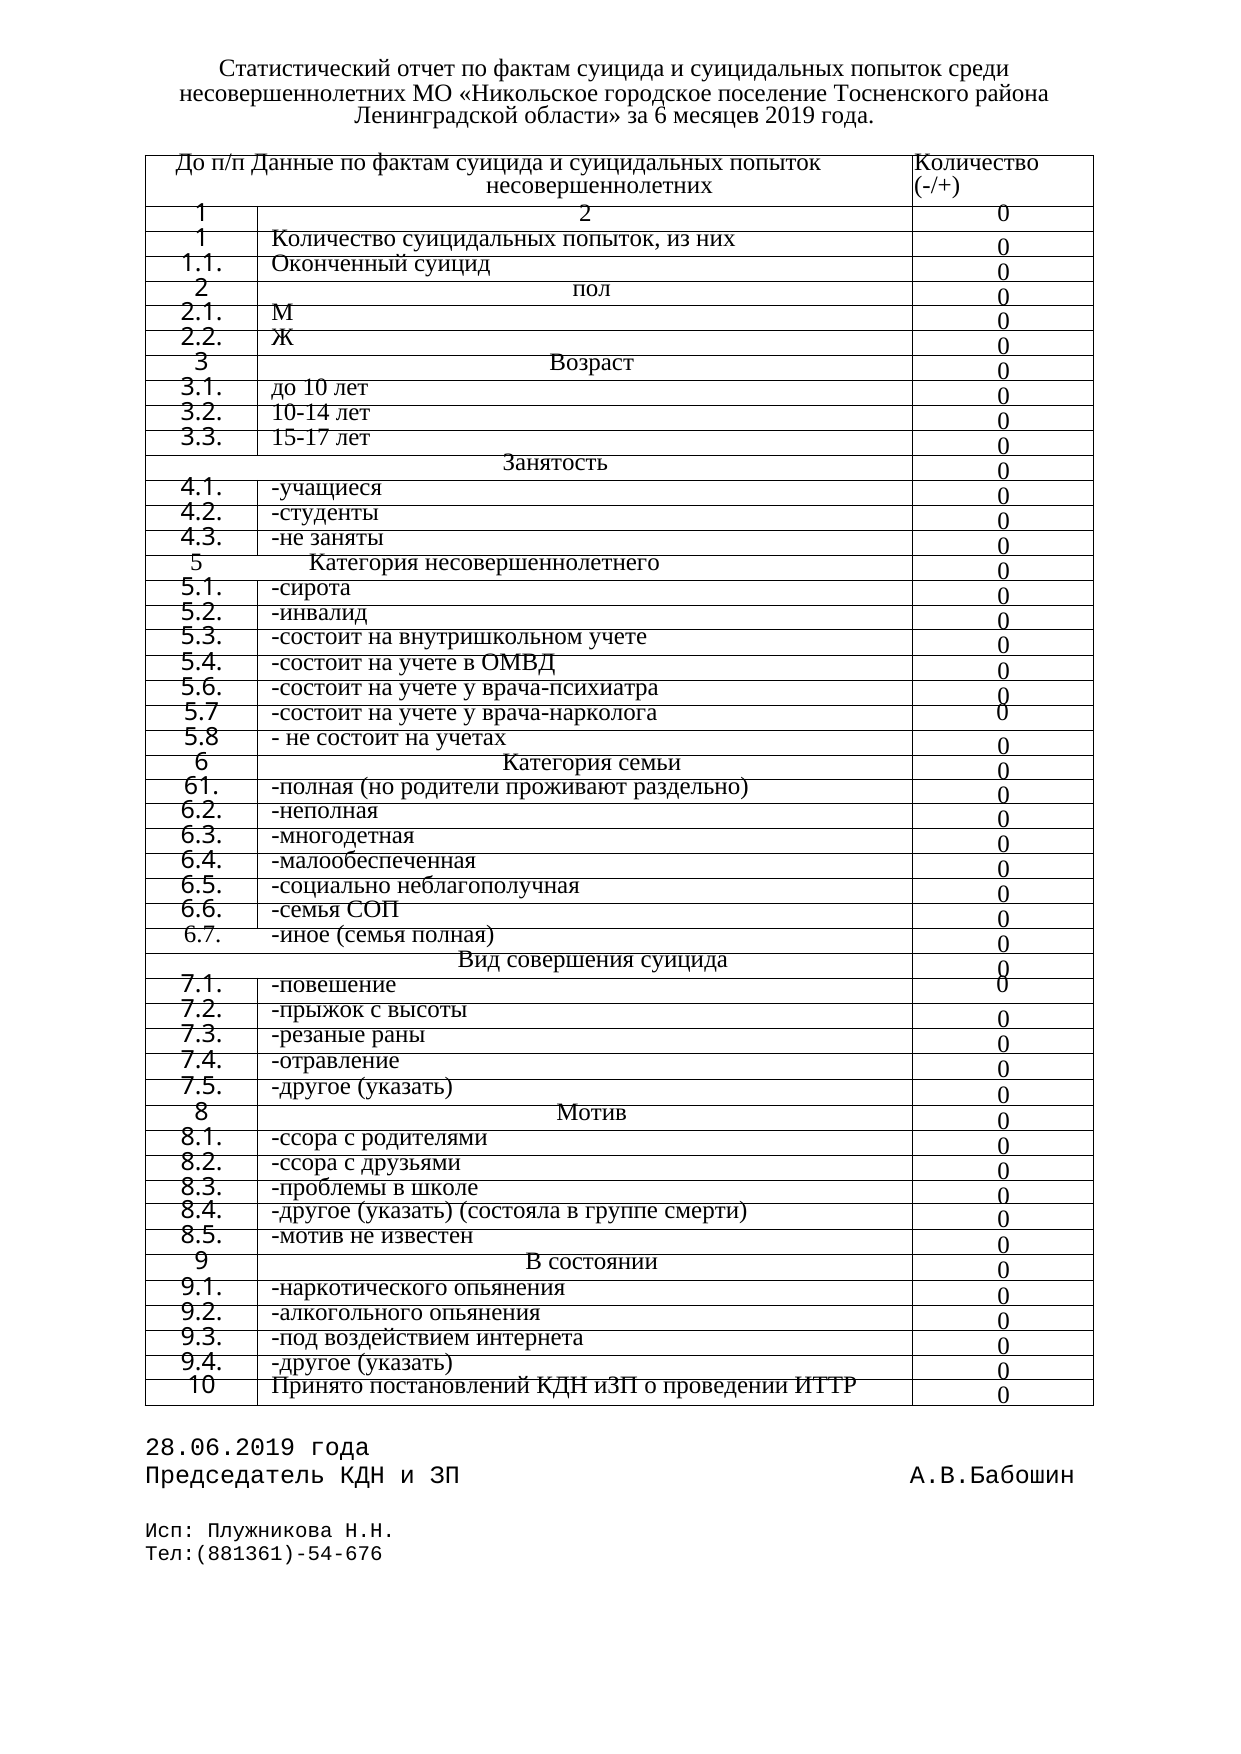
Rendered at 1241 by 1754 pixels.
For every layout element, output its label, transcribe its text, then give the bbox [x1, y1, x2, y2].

table_cell 0 [913, 1356, 1093, 1379]
table_cell -наркотического опьянения [258, 1281, 912, 1305]
table_cell 3.1. [146, 381, 257, 405]
table_cell 1 [146, 207, 257, 231]
table_cell 0 [913, 1054, 1093, 1079]
table_cell Количество суицидальных попыток, из них [258, 232, 912, 256]
table_cell 0 [913, 556, 1093, 580]
table_cell 0 [913, 456, 1093, 480]
table_cell 0 [913, 929, 1093, 953]
table_cell 0 [913, 381, 1093, 405]
table_cell -ссора с родителями [258, 1131, 912, 1155]
table_cell 0 [913, 1181, 1093, 1203]
table_cell 0 [913, 1004, 1093, 1028]
table_cell -отравление [258, 1054, 912, 1079]
table_cell -не заняты [258, 531, 912, 555]
table_cell 5.3. [146, 630, 257, 655]
table_cell 6.3. [146, 829, 257, 853]
table_cell 6.2. [146, 804, 257, 828]
table_cell 5.4. [146, 656, 257, 680]
table_cell 3.2. [146, 406, 257, 430]
table_cell Мотив [258, 1106, 912, 1130]
text Тел:(881361)-54-676 [145, 1543, 1094, 1567]
table_cell 7.3. [146, 1029, 257, 1053]
table_cell 7.4. [146, 1054, 257, 1079]
table_cell 4.1. [146, 481, 257, 505]
table_cell 0 [913, 681, 1093, 705]
table_cell 0 [913, 731, 1093, 755]
table_cell 0 [913, 904, 1093, 928]
table_cell 0 [913, 1080, 1093, 1105]
table_cell 5.7 [146, 706, 257, 730]
table_cell -ссора с друзьями [258, 1156, 912, 1180]
table_cell 0 [913, 506, 1093, 530]
table_header До п/п Данные по фактам суицида и суицидальных попыток несовершеннолетних [146, 156, 912, 206]
table_cell 7.1. [146, 979, 257, 1003]
table_cell 0 [913, 1156, 1093, 1180]
table_cell Принято постановлений КДН иЗП о проведении ИТТР [258, 1380, 912, 1405]
table_cell 0 [913, 232, 1093, 256]
table_cell 3 [146, 356, 257, 380]
table_cell 0 [913, 854, 1093, 878]
table_cell 0 [913, 282, 1093, 305]
table_cell 0 [913, 257, 1093, 281]
table_cell 9 [146, 1255, 257, 1280]
table_cell 8.5. [146, 1230, 257, 1254]
table_cell 5.8 [146, 731, 257, 755]
table_cell 0 [913, 1281, 1093, 1305]
table_cell 8 [146, 1106, 257, 1130]
table_cell -социально неблагополучная [258, 879, 912, 903]
table_cell 0 [913, 431, 1093, 455]
table_cell -инвалид [258, 606, 912, 629]
table_cell 0 [913, 1230, 1093, 1254]
table_cell 0 [913, 1380, 1093, 1405]
table_cell -студенты [258, 506, 912, 530]
table_cell 6.7. -иное (семья полная) [146, 929, 912, 953]
table_cell 2 [146, 282, 257, 305]
text Председатель КДН и ЗП А.В.Бабошин [145, 1463, 1094, 1491]
text Исп: Плужникова Н.Н. [145, 1519, 1094, 1543]
table_cell Ж [258, 331, 912, 355]
table_cell 2 [258, 207, 912, 231]
table_cell 7.5. [146, 1080, 257, 1105]
table_cell Вид совершения суицида [146, 954, 912, 978]
table_cell 9.1. [146, 1281, 257, 1305]
table_cell 7.2. [146, 1004, 257, 1028]
table_cell -состоит на учете в ОМВД [258, 656, 912, 680]
table_cell -малообеспеченная [258, 854, 912, 878]
table_cell -резаные раны [258, 1029, 912, 1053]
table_cell 5.1. [146, 581, 257, 605]
table_cell -прыжок с высоты [258, 1004, 912, 1028]
table_cell 0 [913, 606, 1093, 629]
table_cell 0 [913, 804, 1093, 828]
table_cell -мотив не известен [258, 1230, 912, 1254]
table_cell -состоит на учете у врача-психиатра [258, 681, 912, 705]
table_cell 1 [146, 232, 257, 256]
table_cell -повешение [258, 979, 912, 1003]
table_cell Категория семьи [258, 756, 912, 779]
table_cell 0 [913, 780, 1093, 803]
table_cell 4.3. [146, 531, 257, 555]
table_cell 3.3. [146, 431, 257, 455]
table_cell -другое (указать) (состояла в группе смерти) [258, 1204, 912, 1229]
table_cell 0 [913, 879, 1093, 903]
table_cell 2.2. [146, 331, 257, 355]
table_cell 0 [913, 1255, 1093, 1280]
table_cell 0 [913, 630, 1093, 655]
table_cell 0 [913, 756, 1093, 779]
table_cell 61. [146, 780, 257, 803]
table_cell 0 [913, 706, 1093, 730]
table_cell 9.3. [146, 1331, 257, 1355]
table_cell 5 Категория несовершеннолетнего [146, 556, 912, 580]
table_cell 8.3. [146, 1181, 257, 1203]
table_cell 0 [913, 1029, 1093, 1053]
table_header Количество (-/+) [913, 156, 1093, 206]
table_cell -сирота [258, 581, 912, 605]
table_cell В состоянии [258, 1255, 912, 1280]
table_cell Занятость [146, 456, 912, 480]
table_cell 15-17 лет [258, 431, 912, 455]
table_cell 0 [913, 356, 1093, 380]
table_cell -другое (указать) [258, 1080, 912, 1105]
table_cell 10-14 лет [258, 406, 912, 430]
table_cell 9.2. [146, 1306, 257, 1330]
text Статистический отчет по фактам суицида и суицидальных попыток среди [502, 59, 1084, 81]
table_cell 2.1. [146, 306, 257, 330]
table_cell 6.6. [146, 904, 257, 928]
table_cell -алкогольного опьянения [258, 1306, 912, 1330]
table_cell 6.4. [146, 854, 257, 878]
table_cell до 10 лет [258, 381, 912, 405]
table_cell -проблемы в школе [258, 1181, 912, 1203]
table_cell 8.1. [146, 1131, 257, 1155]
table_cell 10 [146, 1380, 257, 1405]
table_cell 0 [913, 656, 1093, 680]
table_cell 0 [913, 331, 1093, 355]
table_cell 0 [913, 581, 1093, 605]
text 28.06.2019 года [145, 1434, 1094, 1463]
table_cell -состоит на внутришкольном учете [258, 630, 912, 655]
text несовершеннолетних МО «Никольское городское поселение Тосненского района Ленинградской области» за 6 месяцев 2019 года. [145, 84, 1084, 128]
table_cell 0 [913, 979, 1093, 1003]
table_cell 0 [913, 1106, 1093, 1130]
table_cell 1.1. [146, 257, 257, 281]
table_cell -под воздействием интернета [258, 1331, 912, 1355]
table_cell -многодетная [258, 829, 912, 853]
table_cell 0 [913, 1306, 1093, 1330]
table_cell 6.5. [146, 879, 257, 903]
table_cell 0 [913, 306, 1093, 330]
table_cell 0 [913, 829, 1093, 853]
table_cell 0 [913, 1204, 1093, 1229]
table_cell Оконченный суицид [258, 257, 912, 281]
table_cell -другое (указать) [258, 1356, 912, 1379]
table_cell 8.2. [146, 1156, 257, 1180]
table_cell пол [258, 282, 912, 305]
table_cell 0 [913, 481, 1093, 505]
table_cell -учащиеся [258, 481, 912, 505]
table_cell 5.6. [146, 681, 257, 705]
table_cell 0 [913, 207, 1093, 231]
table_cell 0 [913, 531, 1093, 555]
table_cell 0 [913, 954, 1093, 978]
table_cell -семья СОП [258, 904, 912, 928]
text Статистический отчет по фактам суицида и суицидальных попыток среди [145, 59, 500, 81]
table_cell - не состоит на учетах [258, 731, 912, 755]
table_cell 0 [913, 406, 1093, 430]
table_cell 6 [146, 756, 257, 779]
table_cell 8.4. [146, 1204, 257, 1229]
table_cell 0 [913, 1131, 1093, 1155]
table_cell М [258, 306, 912, 330]
table_cell -состоит на учете у врача-нарколога [258, 706, 912, 730]
table_cell 5.2. [146, 606, 257, 629]
table_cell -полная (но родители проживают раздельно) [258, 780, 912, 803]
table_cell 0 [913, 1331, 1093, 1355]
table_cell -неполная [258, 804, 912, 828]
table_cell 4.2. [146, 506, 257, 530]
table_cell 9.4. [146, 1356, 257, 1379]
table_cell Возраст [258, 356, 912, 380]
